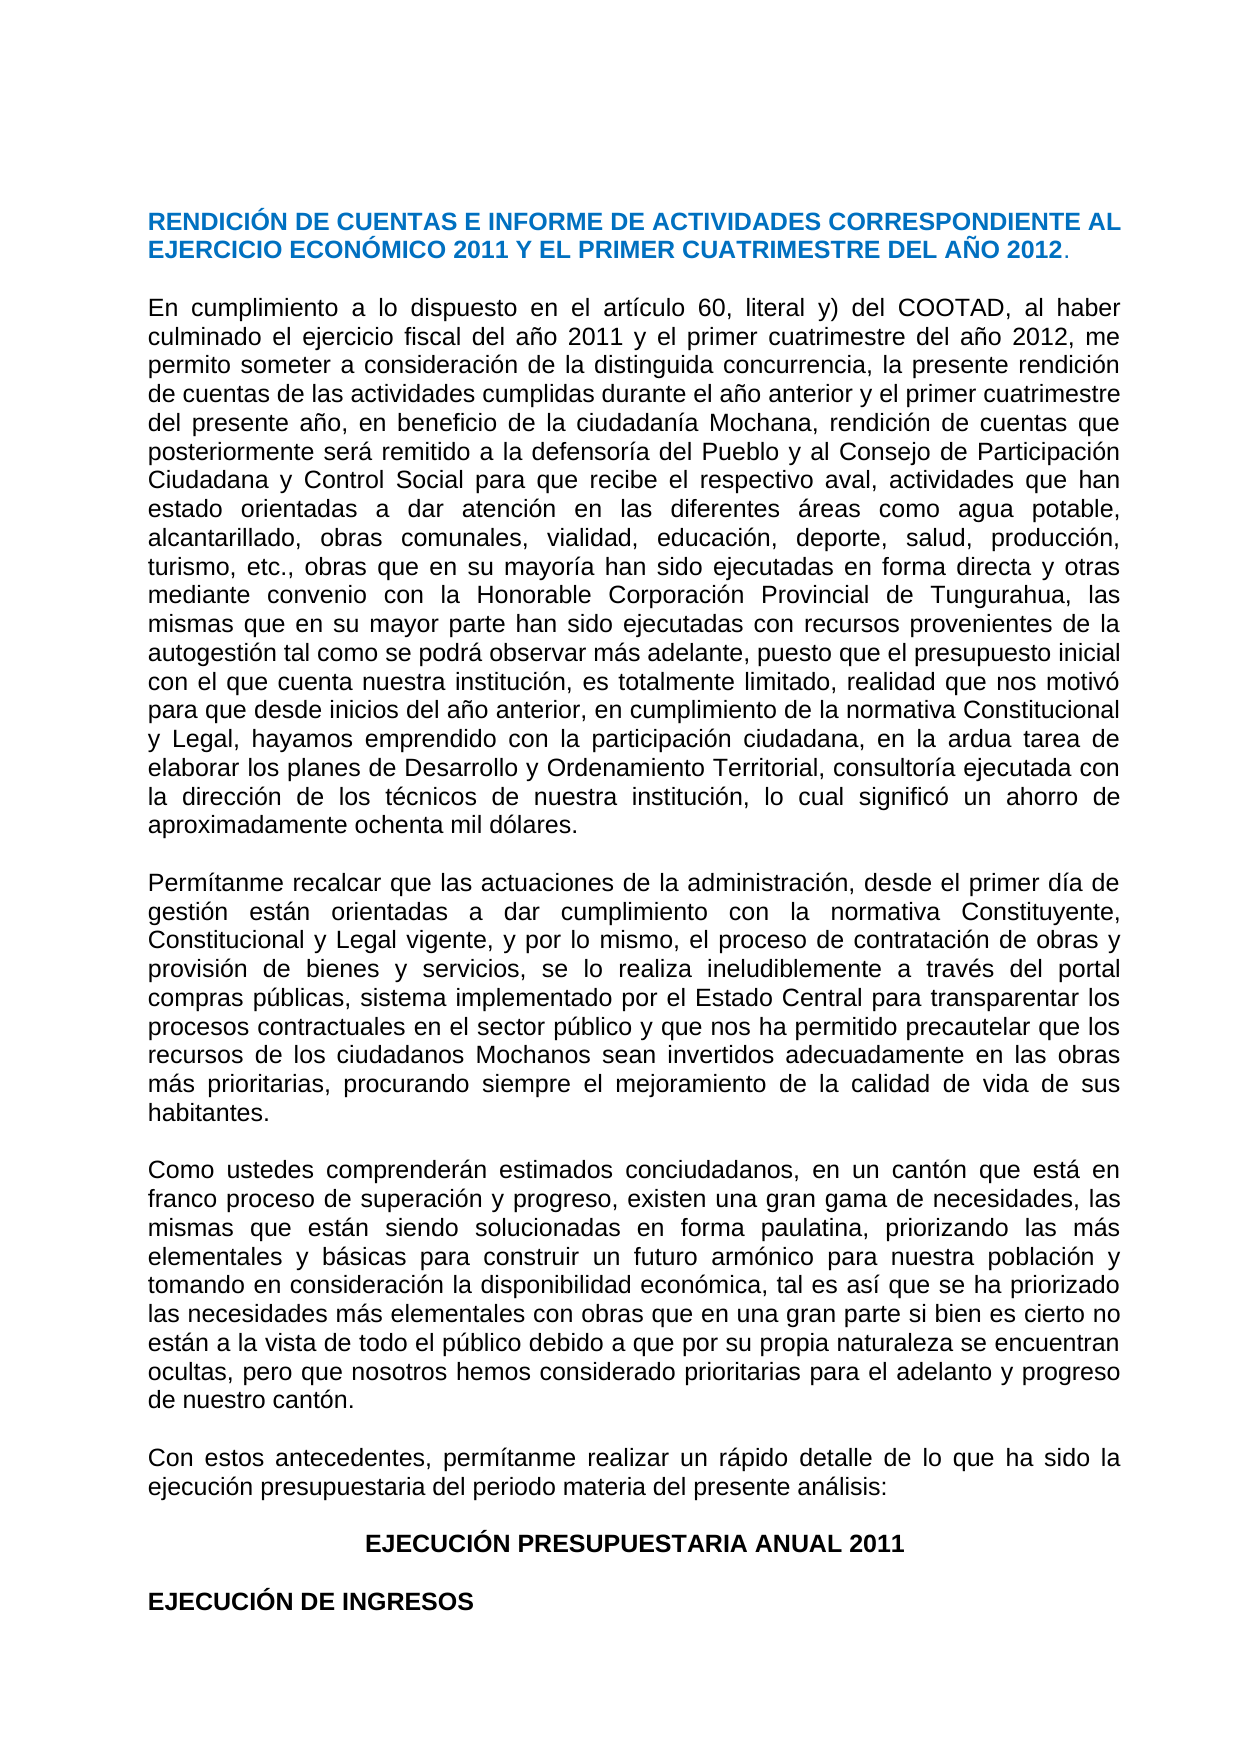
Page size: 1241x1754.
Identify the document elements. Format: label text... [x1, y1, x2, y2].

text EJECUCIÓN PRESUPUESTARIA ANUAL 2011 [148, 1529, 1122, 1558]
text Con estos antecedentes, permítanme realizar un rápido detalle de lo que ha sido la ejecución presupuestaria del periodo materia del presente análisis: [148, 1443, 1122, 1501]
text EJECUCIÓN DE INGRESOS [148, 1587, 1122, 1616]
text En cumplimiento a lo dispuesto en el artículo 60, literal y) del COOTAD, al haber culminado el ejercicio fiscal del año 2011 y el primer cuatrimestre del año 2012, me permito someter a consideración de la distinguida concurrencia, la presente rendición de cuentas de las actividades cumplidas durante el año anterior y el primer cuatrimestre del presente año, en beneficio de la ciudadanía Mochana, rendición de cuentas que posteriormente será remitido a la defensoría del Pueblo y al Consejo de Participación Ciudadana y Control Social para que recibe el respectivo aval, actividades que han estado orientadas a dar atención en las diferentes áreas como agua potable, alcantarillado, obras comunales, vialidad, educación, deporte, salud, producción, turismo, etc., obras que en su mayoría han sido ejecutadas en forma directa y otras mediante convenio con la Honorable Corporación Provincial de Tungurahua, las mismas que en su mayor parte han sido ejecutadas con recursos provenientes de la autogestión tal como se podrá observar más adelante, puesto que el presupuesto inicial con el que cuenta nuestra institución, es totalmente limitado, realidad que nos motivó para que desde inicios del año anterior, en cumplimiento de la normativa Constitucional y Legal, hayamos emprendido con la participación ciudadana, en la ardua tarea de elaborar los planes de Desarrollo y Ordenamiento Territorial, consultoría ejecutada con la dirección de los técnicos de nuestra institución, lo cual significó un ahorro de aproximadamente ochenta mil dólares. [148, 293, 1122, 839]
text Permítanme recalcar que las actuaciones de la administración, desde el primer día de gestión están orientadas a dar cumplimiento con la normativa Constituyente, Constitucional y Legal vigente, y por lo mismo, el proceso de contratación de obras y provisión de bienes y servicios, se lo realiza ineludiblemente a través del portal compras públicas, sistema implementado por el Estado Central para transparentar los procesos contractuales en el sector público y que nos ha permitido precautelar que los recursos de los ciudadanos Mochanos sean invertidos adecuadamente en las obras más prioritarias, procurando siempre el mejoramiento de la calidad de vida de sus habitantes. [148, 868, 1122, 1127]
text Como ustedes comprenderán estimados conciudadanos, en un cantón que está en franco proceso de superación y progreso, existen una gran gama de necesidades, las mismas que están siendo solucionadas en forma paulatina, priorizando las más elementales y básicas para construir un futuro armónico para nuestra población y tomando en consideración la disponibilidad económica, tal es así que se ha priorizado las necesidades más elementales con obras que en una gran parte si bien es cierto no están a la vista de todo el público debido a que por su propia naturaleza se encuentran ocultas, pero que nosotros hemos considerado prioritarias para el adelanto y progreso de nuestro cantón. [148, 1156, 1122, 1414]
text RENDICIÓN DE CUENTAS E INFORME DE ACTIVIDADES CORRESPONDIENTE AL EJERCICIO ECONÓMICO 2011 Y EL PRIMER CUATRIMESTRE DEL AÑO 2012. [148, 207, 1122, 264]
